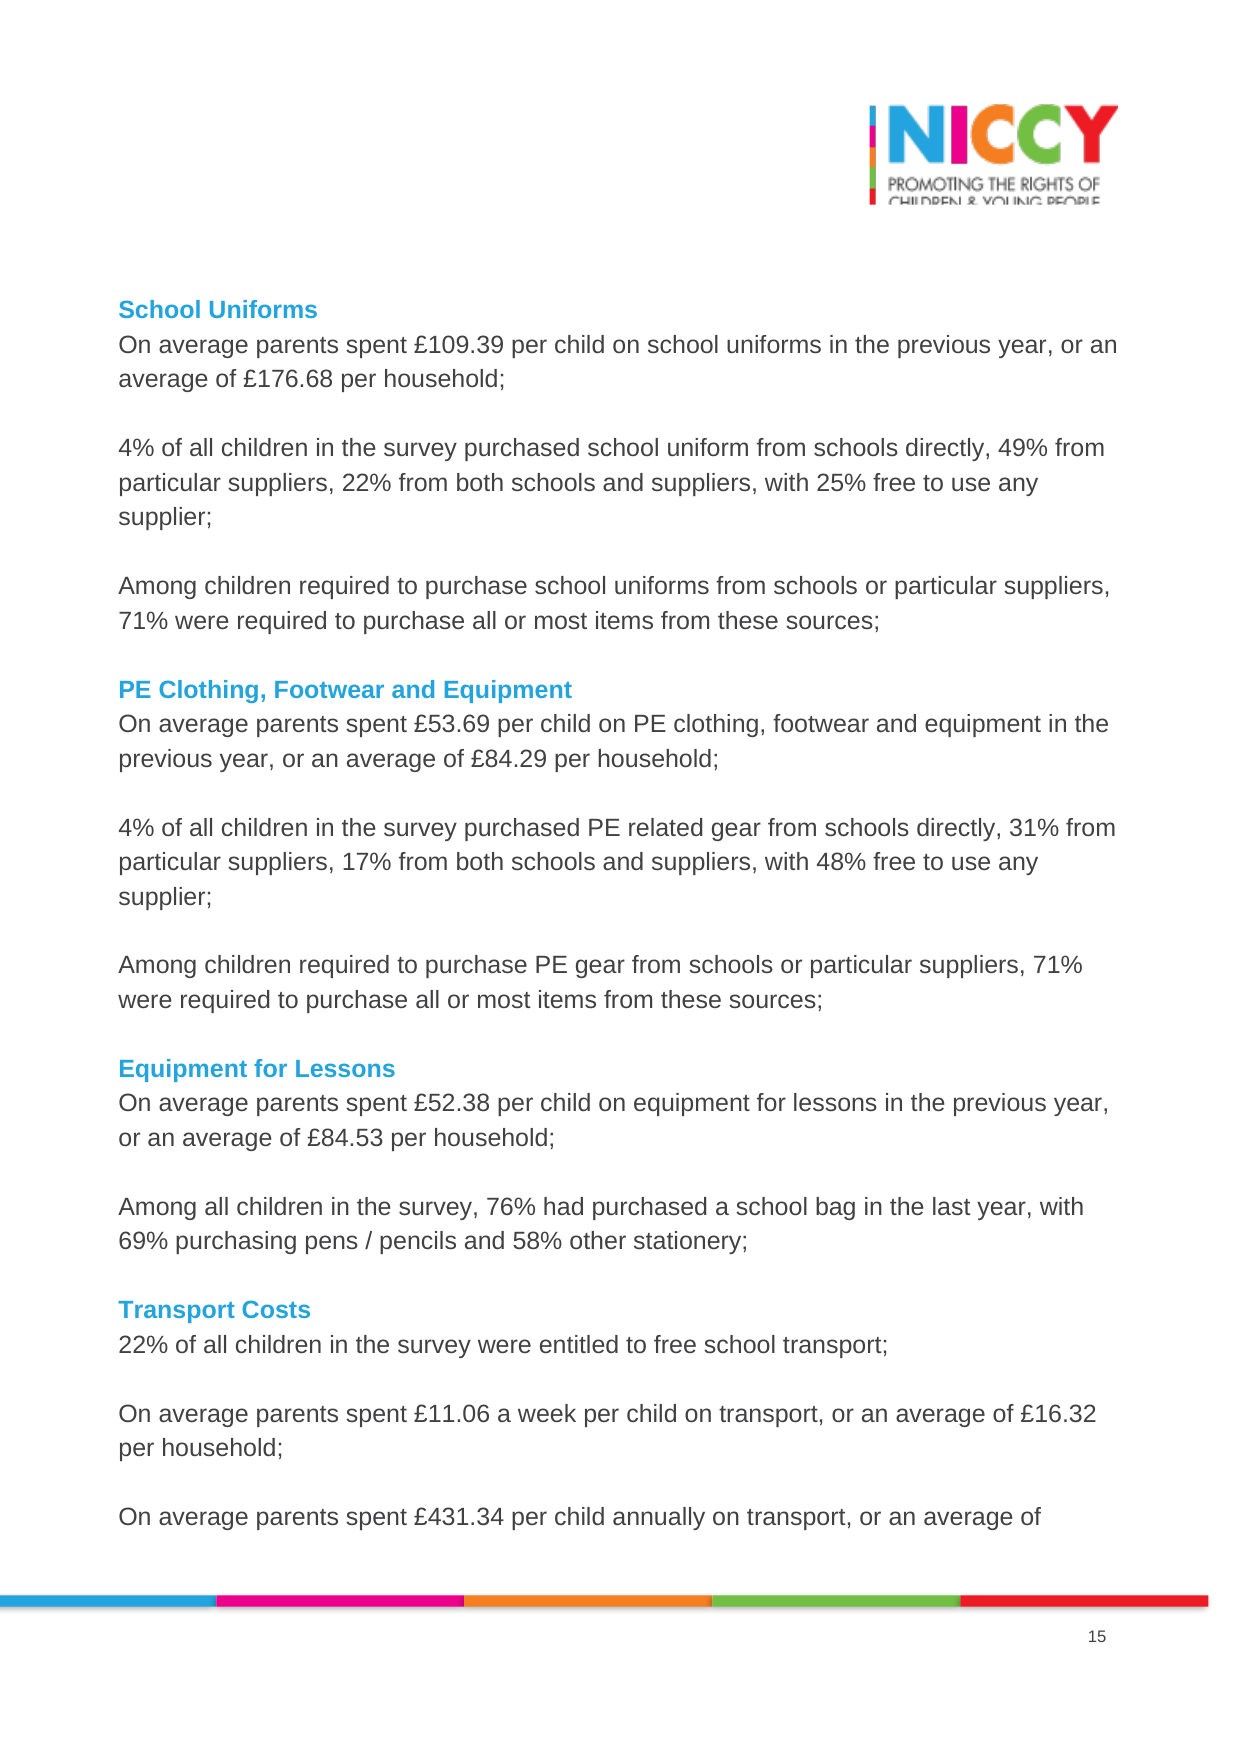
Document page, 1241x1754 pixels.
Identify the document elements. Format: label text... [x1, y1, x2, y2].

text Equipment for Lessons [118, 1054, 1122, 1083]
text Among all children in the survey, 76% had purchased a school bag in the last year, with 69% purchasing pens / pencils and 58% other stationery; [118, 1192, 1122, 1255]
text On average parents spent £11.06 a week per child on transport, or an average of £16.32 per household; [118, 1399, 1122, 1462]
text 4% of all children in the survey purchased PE related gear from schools directly, 31% from particular suppliers, 17% from both schools and suppliers, with 48% free to use any supplier; [118, 812, 1122, 910]
text Among children required to purchase PE gear from schools or particular suppliers, 71% were required to purchase all or most items from these sources; [118, 950, 1122, 1014]
text 22% of all children in the survey were entitled to free school transport; [118, 1330, 1122, 1358]
text Among children required to purchase school uniforms from schools or particular suppliers, 71% were required to purchase all or most items from these sources; [118, 571, 1122, 634]
text School Uniforms [118, 295, 1122, 324]
text 4% of all children in the survey purchased school uniform from schools directly, 49% from particular suppliers, 22% from both schools and suppliers, with 25% free to use any supplier; [118, 433, 1122, 531]
text Transport Costs [118, 1295, 1122, 1324]
text On average parents spent £52.38 per child on equipment for lessons in the previous year, or an average of £84.53 per household; [118, 1088, 1122, 1152]
text On average parents spent £109.39 per child on school uniforms in the previous year, or an average of £176.68 per household; [118, 330, 1122, 393]
title PE Clothing, Footwear and Equipment [118, 674, 1122, 703]
text On average parents spent £53.69 per child on PE clothing, footwear and equipment in the previous year, or an average of £84.29 per household; [118, 709, 1122, 772]
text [118, 1502, 1122, 1531]
